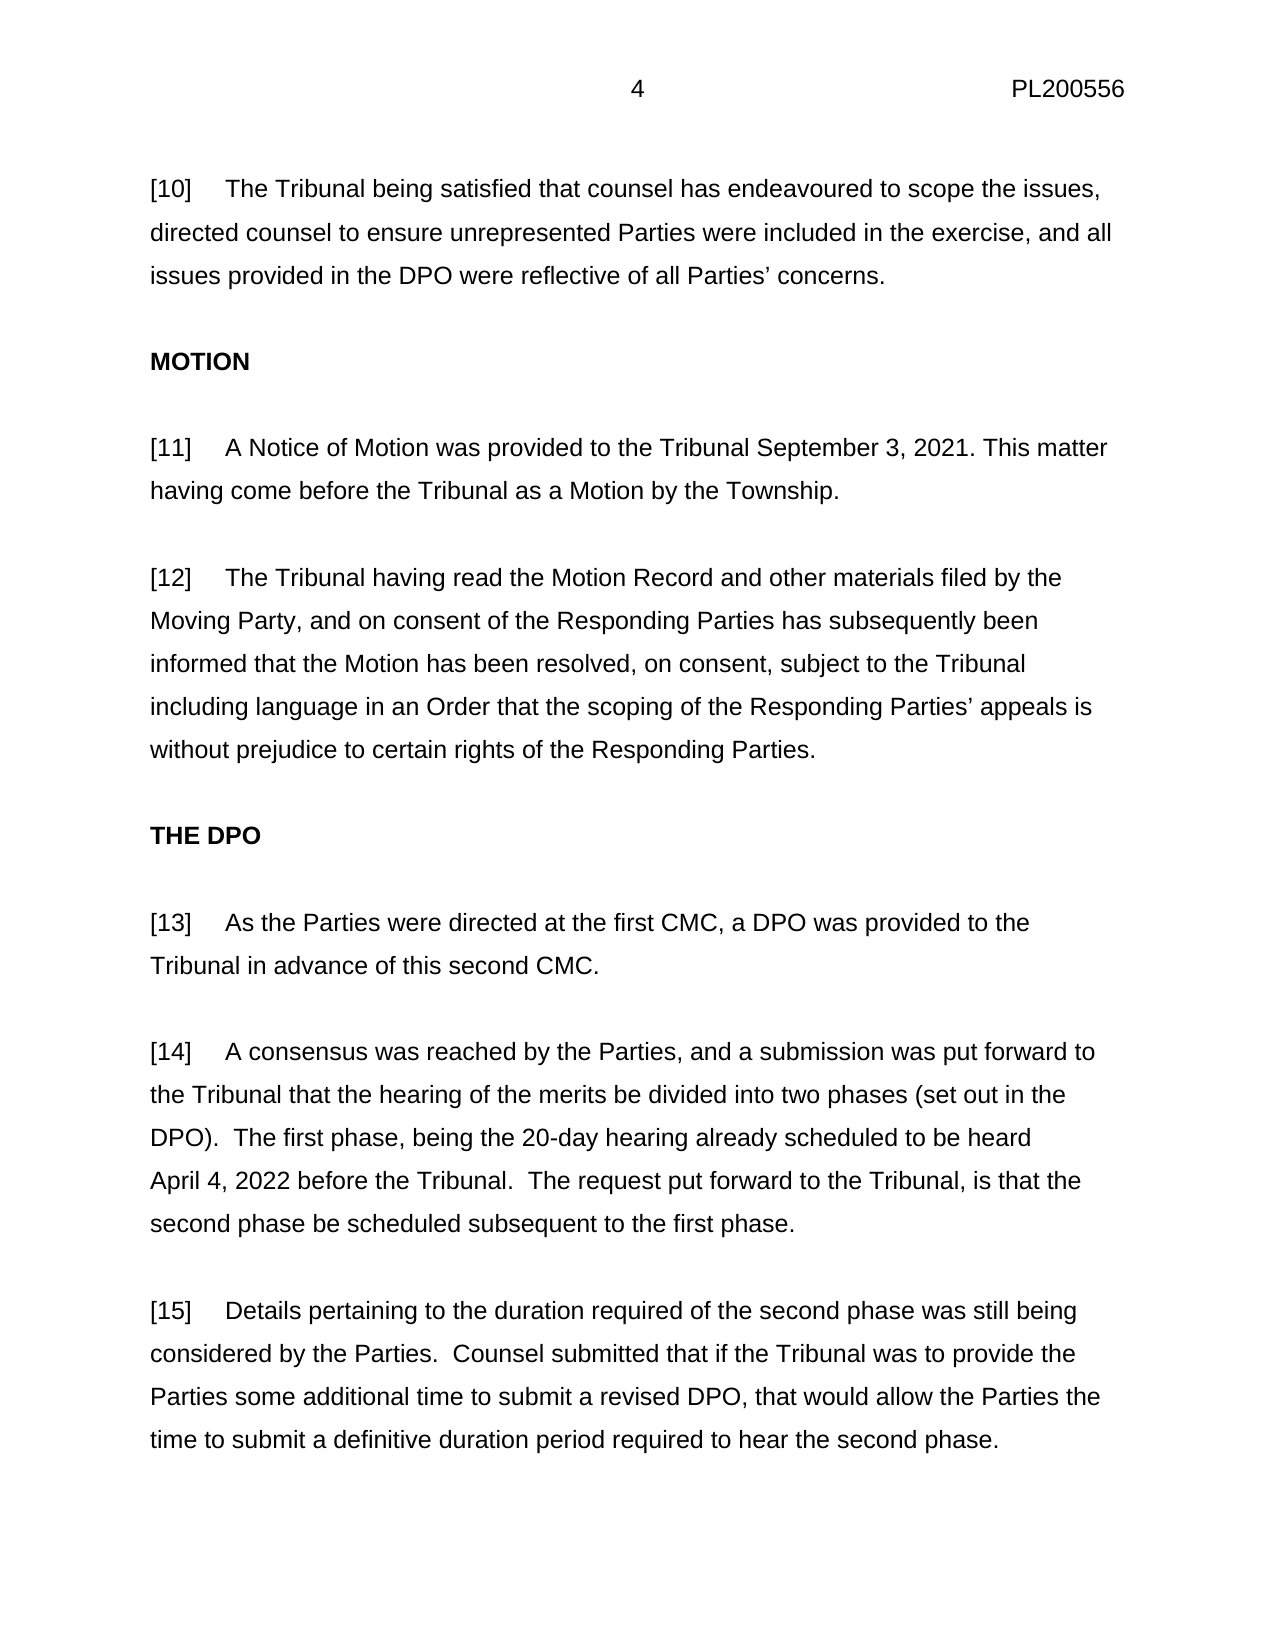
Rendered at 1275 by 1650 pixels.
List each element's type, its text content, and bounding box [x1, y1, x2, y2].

list The Tribunal being satisfied that counsel has endeavoured to scope the issues, directed counsel to ensure unrepresented Parties were included in the exercise, and all issues provided in the DPO were reflective of all Parties’ concerns. [150, 174, 1125, 289]
list As the Parties were directed at the first CMC, a DPO was provided to the Tribunal in advance of this second CMC. [150, 908, 1125, 979]
list Details pertaining to the duration required of the second phase was still being considered by the Parties. Counsel submitted that if the Tribunal was to provide the Parties some additional time to submit a revised DPO, that would allow the Parties the time to submit a definitive duration period required to hear the second phase. [150, 1296, 1125, 1454]
list A Notice of Motion was provided to the Tribunal September 3, 2021. This matter having come before the Tribunal as a Motion by the Township. [150, 433, 1125, 505]
text THE DPO [150, 821, 1125, 850]
text MOTION [150, 347, 1125, 376]
list A consensus was reached by the Parties, and a submission was put forward to the Tribunal that the hearing of the merits be divided into two phases (set out in the DPO). The first phase, being the 20-day hearing already scheduled to be heard April 4, 2022 before the Tribunal. The request put forward to the Tribunal, is that the second phase be scheduled subsequent to the first phase. [150, 1037, 1125, 1238]
list The Tribunal having read the Motion Record and other materials filed by the Moving Party, and on consent of the Responding Parties has subsequently been informed that the Motion has been resolved, on consent, subject to the Tribunal including language in an Order that the scoping of the Responding Parties’ appeals is without prejudice to certain rights of the Responding Parties. [150, 563, 1125, 764]
